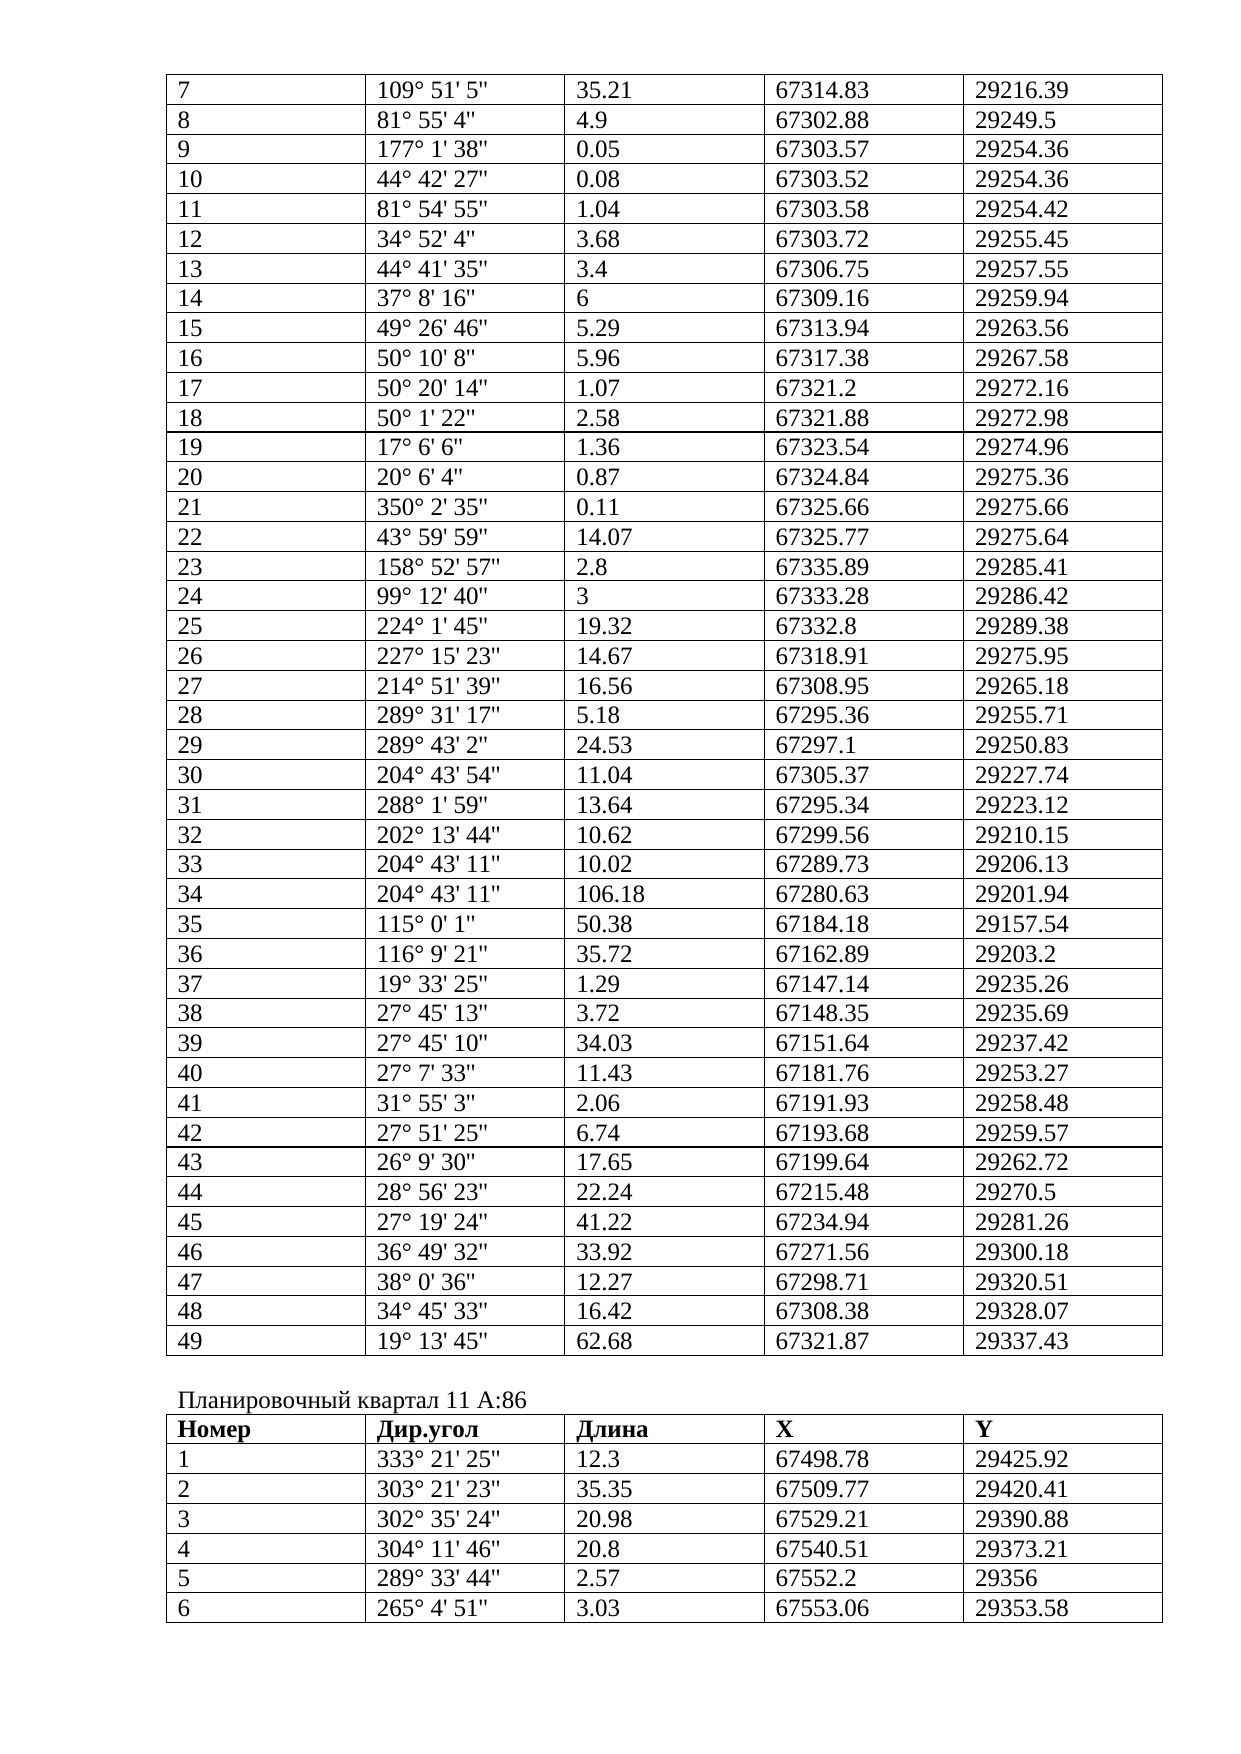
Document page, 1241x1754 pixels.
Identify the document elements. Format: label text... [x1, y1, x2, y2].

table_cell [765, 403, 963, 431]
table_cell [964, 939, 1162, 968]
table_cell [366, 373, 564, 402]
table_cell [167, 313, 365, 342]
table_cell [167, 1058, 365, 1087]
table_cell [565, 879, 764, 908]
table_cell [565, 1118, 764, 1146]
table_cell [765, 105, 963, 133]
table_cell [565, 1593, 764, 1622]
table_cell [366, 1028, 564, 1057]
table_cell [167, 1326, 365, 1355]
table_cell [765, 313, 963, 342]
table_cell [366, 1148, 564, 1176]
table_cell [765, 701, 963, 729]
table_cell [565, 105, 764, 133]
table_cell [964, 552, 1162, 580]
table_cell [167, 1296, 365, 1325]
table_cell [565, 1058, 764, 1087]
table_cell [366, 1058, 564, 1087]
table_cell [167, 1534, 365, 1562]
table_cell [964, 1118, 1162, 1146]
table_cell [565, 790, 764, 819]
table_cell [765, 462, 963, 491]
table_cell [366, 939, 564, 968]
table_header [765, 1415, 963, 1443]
text Планировочный квартал 11 А:86 [177, 1385, 1152, 1413]
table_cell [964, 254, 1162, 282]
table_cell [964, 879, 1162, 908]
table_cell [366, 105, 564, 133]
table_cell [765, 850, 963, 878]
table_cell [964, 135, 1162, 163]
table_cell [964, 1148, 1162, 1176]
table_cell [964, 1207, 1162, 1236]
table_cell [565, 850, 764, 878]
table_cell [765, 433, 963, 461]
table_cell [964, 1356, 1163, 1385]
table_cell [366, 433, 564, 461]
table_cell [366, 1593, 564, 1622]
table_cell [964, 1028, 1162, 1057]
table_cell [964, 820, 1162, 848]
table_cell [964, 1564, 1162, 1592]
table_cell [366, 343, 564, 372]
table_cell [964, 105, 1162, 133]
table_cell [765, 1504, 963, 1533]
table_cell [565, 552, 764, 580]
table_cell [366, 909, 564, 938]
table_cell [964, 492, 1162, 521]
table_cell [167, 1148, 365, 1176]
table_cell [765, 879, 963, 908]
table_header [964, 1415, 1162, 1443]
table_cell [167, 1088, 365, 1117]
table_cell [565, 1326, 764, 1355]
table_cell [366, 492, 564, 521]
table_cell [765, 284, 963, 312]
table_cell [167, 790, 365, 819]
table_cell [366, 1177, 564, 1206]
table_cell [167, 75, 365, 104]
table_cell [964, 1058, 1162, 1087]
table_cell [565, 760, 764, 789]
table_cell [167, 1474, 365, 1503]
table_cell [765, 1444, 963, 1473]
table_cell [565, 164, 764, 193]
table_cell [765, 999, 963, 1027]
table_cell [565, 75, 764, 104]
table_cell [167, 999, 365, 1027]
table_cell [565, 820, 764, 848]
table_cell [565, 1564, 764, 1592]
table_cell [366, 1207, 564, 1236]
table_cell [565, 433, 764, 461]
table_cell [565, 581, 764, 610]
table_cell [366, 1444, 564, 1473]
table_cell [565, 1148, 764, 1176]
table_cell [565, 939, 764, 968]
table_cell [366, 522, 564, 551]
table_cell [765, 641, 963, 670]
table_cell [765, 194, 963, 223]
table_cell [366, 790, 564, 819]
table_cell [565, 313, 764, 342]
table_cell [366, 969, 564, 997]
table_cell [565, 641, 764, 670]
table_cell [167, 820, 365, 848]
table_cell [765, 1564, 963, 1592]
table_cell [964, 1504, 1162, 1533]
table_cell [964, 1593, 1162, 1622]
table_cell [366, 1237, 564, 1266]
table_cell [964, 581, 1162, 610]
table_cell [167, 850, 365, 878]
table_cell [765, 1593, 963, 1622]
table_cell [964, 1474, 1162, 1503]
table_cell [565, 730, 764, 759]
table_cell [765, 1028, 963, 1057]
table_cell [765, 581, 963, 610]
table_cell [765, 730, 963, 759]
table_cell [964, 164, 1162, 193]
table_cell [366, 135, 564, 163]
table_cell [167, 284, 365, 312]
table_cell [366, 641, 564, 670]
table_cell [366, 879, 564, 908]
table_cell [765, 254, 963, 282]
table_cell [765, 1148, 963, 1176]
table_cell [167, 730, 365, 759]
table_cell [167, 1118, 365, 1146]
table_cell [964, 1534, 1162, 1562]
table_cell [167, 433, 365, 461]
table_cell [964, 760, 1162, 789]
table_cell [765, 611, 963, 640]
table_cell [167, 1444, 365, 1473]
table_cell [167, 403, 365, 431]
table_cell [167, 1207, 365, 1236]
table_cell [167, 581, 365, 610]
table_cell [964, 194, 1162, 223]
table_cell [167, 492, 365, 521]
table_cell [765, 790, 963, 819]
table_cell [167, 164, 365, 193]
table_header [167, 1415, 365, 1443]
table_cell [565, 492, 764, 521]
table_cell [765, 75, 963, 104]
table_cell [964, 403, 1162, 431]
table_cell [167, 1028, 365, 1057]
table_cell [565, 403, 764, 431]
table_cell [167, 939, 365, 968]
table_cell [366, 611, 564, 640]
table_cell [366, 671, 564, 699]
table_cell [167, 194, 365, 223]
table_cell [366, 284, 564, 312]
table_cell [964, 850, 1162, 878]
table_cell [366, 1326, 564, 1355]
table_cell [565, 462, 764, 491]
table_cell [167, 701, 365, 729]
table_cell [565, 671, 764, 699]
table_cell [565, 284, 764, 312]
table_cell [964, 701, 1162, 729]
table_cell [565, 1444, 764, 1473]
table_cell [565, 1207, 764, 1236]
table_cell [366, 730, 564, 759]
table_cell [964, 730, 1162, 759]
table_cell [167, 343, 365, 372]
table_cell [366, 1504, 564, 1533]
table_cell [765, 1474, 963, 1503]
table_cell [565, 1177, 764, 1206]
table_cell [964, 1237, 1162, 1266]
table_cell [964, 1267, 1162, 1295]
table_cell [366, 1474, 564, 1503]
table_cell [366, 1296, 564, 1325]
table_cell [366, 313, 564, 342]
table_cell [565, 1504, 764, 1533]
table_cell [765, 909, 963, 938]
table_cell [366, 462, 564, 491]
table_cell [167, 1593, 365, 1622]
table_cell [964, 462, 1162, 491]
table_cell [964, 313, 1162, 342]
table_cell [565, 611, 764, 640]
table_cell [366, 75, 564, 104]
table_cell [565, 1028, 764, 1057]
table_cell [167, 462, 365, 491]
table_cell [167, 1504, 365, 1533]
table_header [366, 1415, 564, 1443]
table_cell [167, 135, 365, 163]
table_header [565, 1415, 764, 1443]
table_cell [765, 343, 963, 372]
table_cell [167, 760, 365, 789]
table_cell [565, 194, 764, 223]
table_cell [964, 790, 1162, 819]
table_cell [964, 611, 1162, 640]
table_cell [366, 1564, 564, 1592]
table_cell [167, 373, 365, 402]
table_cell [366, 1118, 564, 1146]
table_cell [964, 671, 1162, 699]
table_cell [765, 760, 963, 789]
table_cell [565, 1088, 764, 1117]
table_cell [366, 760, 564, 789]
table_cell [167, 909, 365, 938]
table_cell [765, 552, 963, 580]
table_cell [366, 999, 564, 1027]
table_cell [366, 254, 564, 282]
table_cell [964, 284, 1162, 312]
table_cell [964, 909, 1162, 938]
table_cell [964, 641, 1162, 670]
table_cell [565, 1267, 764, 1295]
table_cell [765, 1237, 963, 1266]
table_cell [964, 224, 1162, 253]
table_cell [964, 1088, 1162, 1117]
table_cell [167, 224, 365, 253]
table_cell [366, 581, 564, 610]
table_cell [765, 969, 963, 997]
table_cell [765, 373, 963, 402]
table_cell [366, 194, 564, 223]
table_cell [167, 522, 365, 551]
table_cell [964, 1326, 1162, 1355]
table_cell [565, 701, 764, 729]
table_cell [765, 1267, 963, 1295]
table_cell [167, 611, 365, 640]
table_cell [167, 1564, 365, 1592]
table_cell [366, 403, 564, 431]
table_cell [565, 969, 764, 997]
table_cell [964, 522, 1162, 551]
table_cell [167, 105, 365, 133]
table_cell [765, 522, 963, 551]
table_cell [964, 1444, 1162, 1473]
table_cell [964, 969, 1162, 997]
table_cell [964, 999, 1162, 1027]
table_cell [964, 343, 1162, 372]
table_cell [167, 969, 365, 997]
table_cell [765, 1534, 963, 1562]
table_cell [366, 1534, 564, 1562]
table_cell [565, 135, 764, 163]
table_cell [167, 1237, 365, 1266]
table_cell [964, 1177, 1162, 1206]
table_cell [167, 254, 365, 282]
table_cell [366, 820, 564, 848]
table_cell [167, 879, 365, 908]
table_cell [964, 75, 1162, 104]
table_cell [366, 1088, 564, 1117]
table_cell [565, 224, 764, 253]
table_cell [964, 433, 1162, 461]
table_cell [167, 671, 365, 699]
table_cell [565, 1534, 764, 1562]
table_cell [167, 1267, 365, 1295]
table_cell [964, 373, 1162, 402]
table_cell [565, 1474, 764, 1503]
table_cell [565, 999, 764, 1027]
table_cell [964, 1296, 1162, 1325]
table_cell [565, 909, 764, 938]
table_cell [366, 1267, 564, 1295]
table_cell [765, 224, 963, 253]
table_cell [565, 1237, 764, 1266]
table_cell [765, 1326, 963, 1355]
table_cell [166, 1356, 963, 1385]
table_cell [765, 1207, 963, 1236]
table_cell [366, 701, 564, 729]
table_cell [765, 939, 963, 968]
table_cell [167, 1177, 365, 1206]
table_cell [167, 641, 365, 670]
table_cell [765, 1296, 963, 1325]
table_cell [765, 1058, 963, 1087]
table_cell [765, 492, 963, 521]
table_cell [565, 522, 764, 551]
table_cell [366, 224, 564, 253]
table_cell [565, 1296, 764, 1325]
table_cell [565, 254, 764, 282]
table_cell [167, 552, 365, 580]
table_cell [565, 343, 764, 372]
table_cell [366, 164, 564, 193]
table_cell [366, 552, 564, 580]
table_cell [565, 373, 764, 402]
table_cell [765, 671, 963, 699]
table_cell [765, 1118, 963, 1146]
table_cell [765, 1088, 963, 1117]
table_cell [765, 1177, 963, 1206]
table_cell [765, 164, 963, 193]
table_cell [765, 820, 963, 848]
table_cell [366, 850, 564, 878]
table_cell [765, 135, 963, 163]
